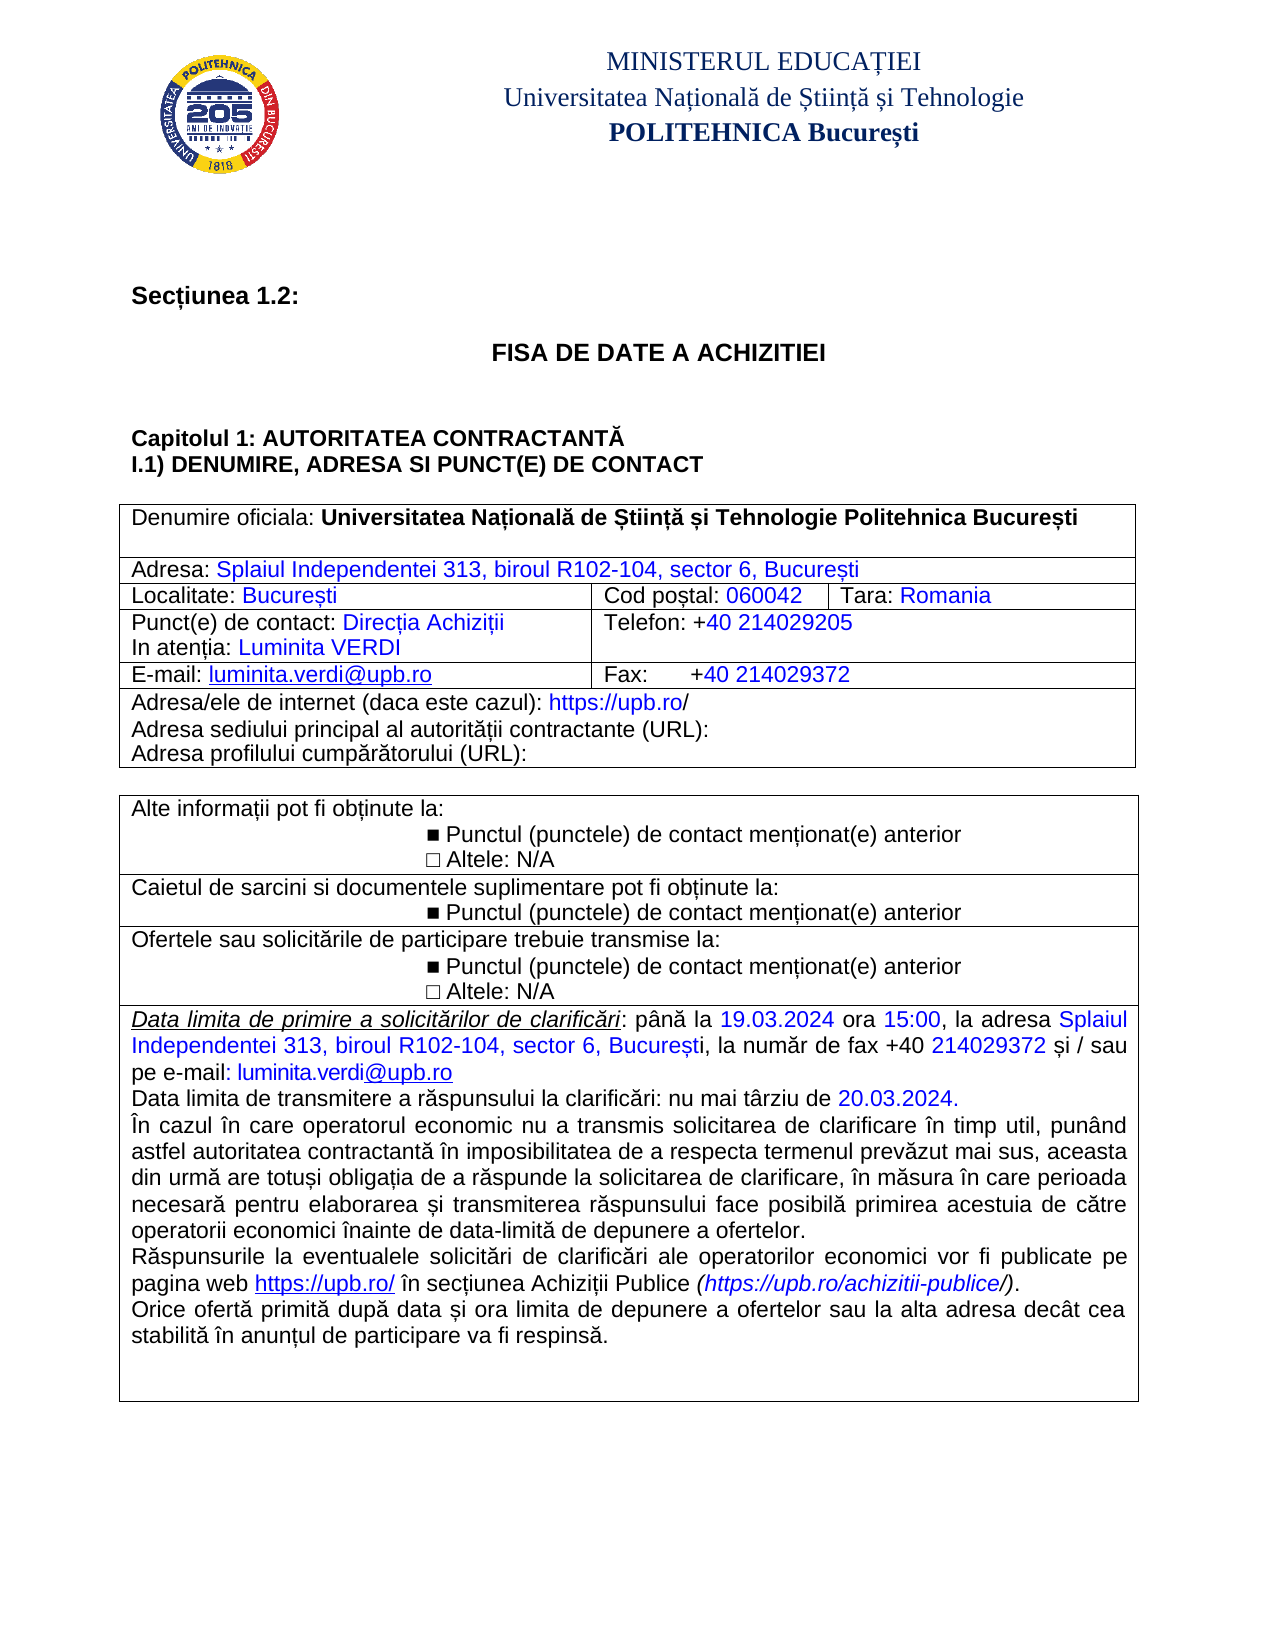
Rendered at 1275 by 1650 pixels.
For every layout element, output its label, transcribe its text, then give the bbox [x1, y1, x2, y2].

table_cell Adresa: Splaiul Independentei 313, biroul R102-104, sector 6, București [120, 558, 1135, 583]
table_cell Caietul de sarcini si documentele suplimentare pot fi obținute la: Punctul (punctele) de contact menționat(e) anterior [120, 875, 1138, 926]
table_cell Punct(e) de contact: Direcția Achiziții In atenția: Luminita VERDI [120, 610, 591, 662]
table_cell Ofertele sau solicitările de participare trebuie transmise la: Punctul (punctele) de contact menționat(e) anterior □ Altele: N/A [120, 927, 1138, 1005]
picture [160, 55, 279, 174]
text Secțiunea 1.2: [131, 281, 1244, 309]
table_cell Telefon: +40 214029205 [592, 610, 1135, 662]
table_header Denumire oficiala: Universitatea Națională de Știință și Tehnologie Politehnica București [120, 505, 1135, 557]
table_cell Fax: +40 214029372 [592, 663, 1135, 688]
table_cell Data limita de primire a solicitărilor de clarificări: până la 19.03.2024 ora 15:00, la adresa Splaiul Independentei 313, biroul R102-104, sector 6, București, la număr de fax +40 214029372 și / sau pe e-mail: luminita.verdi@upb.ro Data limita de transmitere a răspunsului la clarificări: nu mai târziu de 20.03.2024. În cazul în care operatorul economic nu a transmis solicitarea de clarificare în timp util, punând astfel autoritatea contractantă în imposibilitatea de a respecta termenul prevăzut mai sus, aceasta din urmă are totuși obligația de a răspunde la solicitarea de clarificare, în măsura în care perioada necesară pentru elaborarea și transmiterea răspunsului face posibilă primirea acestuia de către operatorii economici înainte de data-limită de depunere a ofertelor. Răspunsurile la eventualele solicitări de clarificări ale operatorilor economici vor fi publicate pe pagina web https://upb.ro/ în secțiunea Achiziții Publice (https://upb.ro/achizitii-publice/). Orice ofertă primită după data și ora limita de depunere a ofertelor sau la alta adresa decât cea stabilită în anunțul de participare va fi respinsă. [120, 1006, 1138, 1401]
table_cell Adresa/ele de internet (daca este cazul): https://upb.ro/ Adresa sediului principal al autorității contractante (URL): Adresa profilului cumpărătorului (URL): [120, 689, 1135, 767]
table_header Alte informații pot fi obținute la: Punctul (punctele) de contact menționat(e) anterior □ Altele: N/A [120, 796, 1138, 873]
table_cell Cod poștal: 060042 [592, 584, 828, 609]
table_cell E-mail: luminita.verdi@upb.ro [120, 663, 591, 688]
list DENUMIRE, ADRESA SI PUNCT(E) DE CONTACT [131, 451, 1244, 477]
table_cell Localitate: București [120, 584, 591, 609]
text FISA DE DATE A ACHIZITIEI [491, 338, 1244, 367]
text Capitolul 1: AUTORITATEA CONTRACTANTĂ [131, 424, 1244, 451]
table_cell Tara: Romania [829, 584, 1135, 609]
